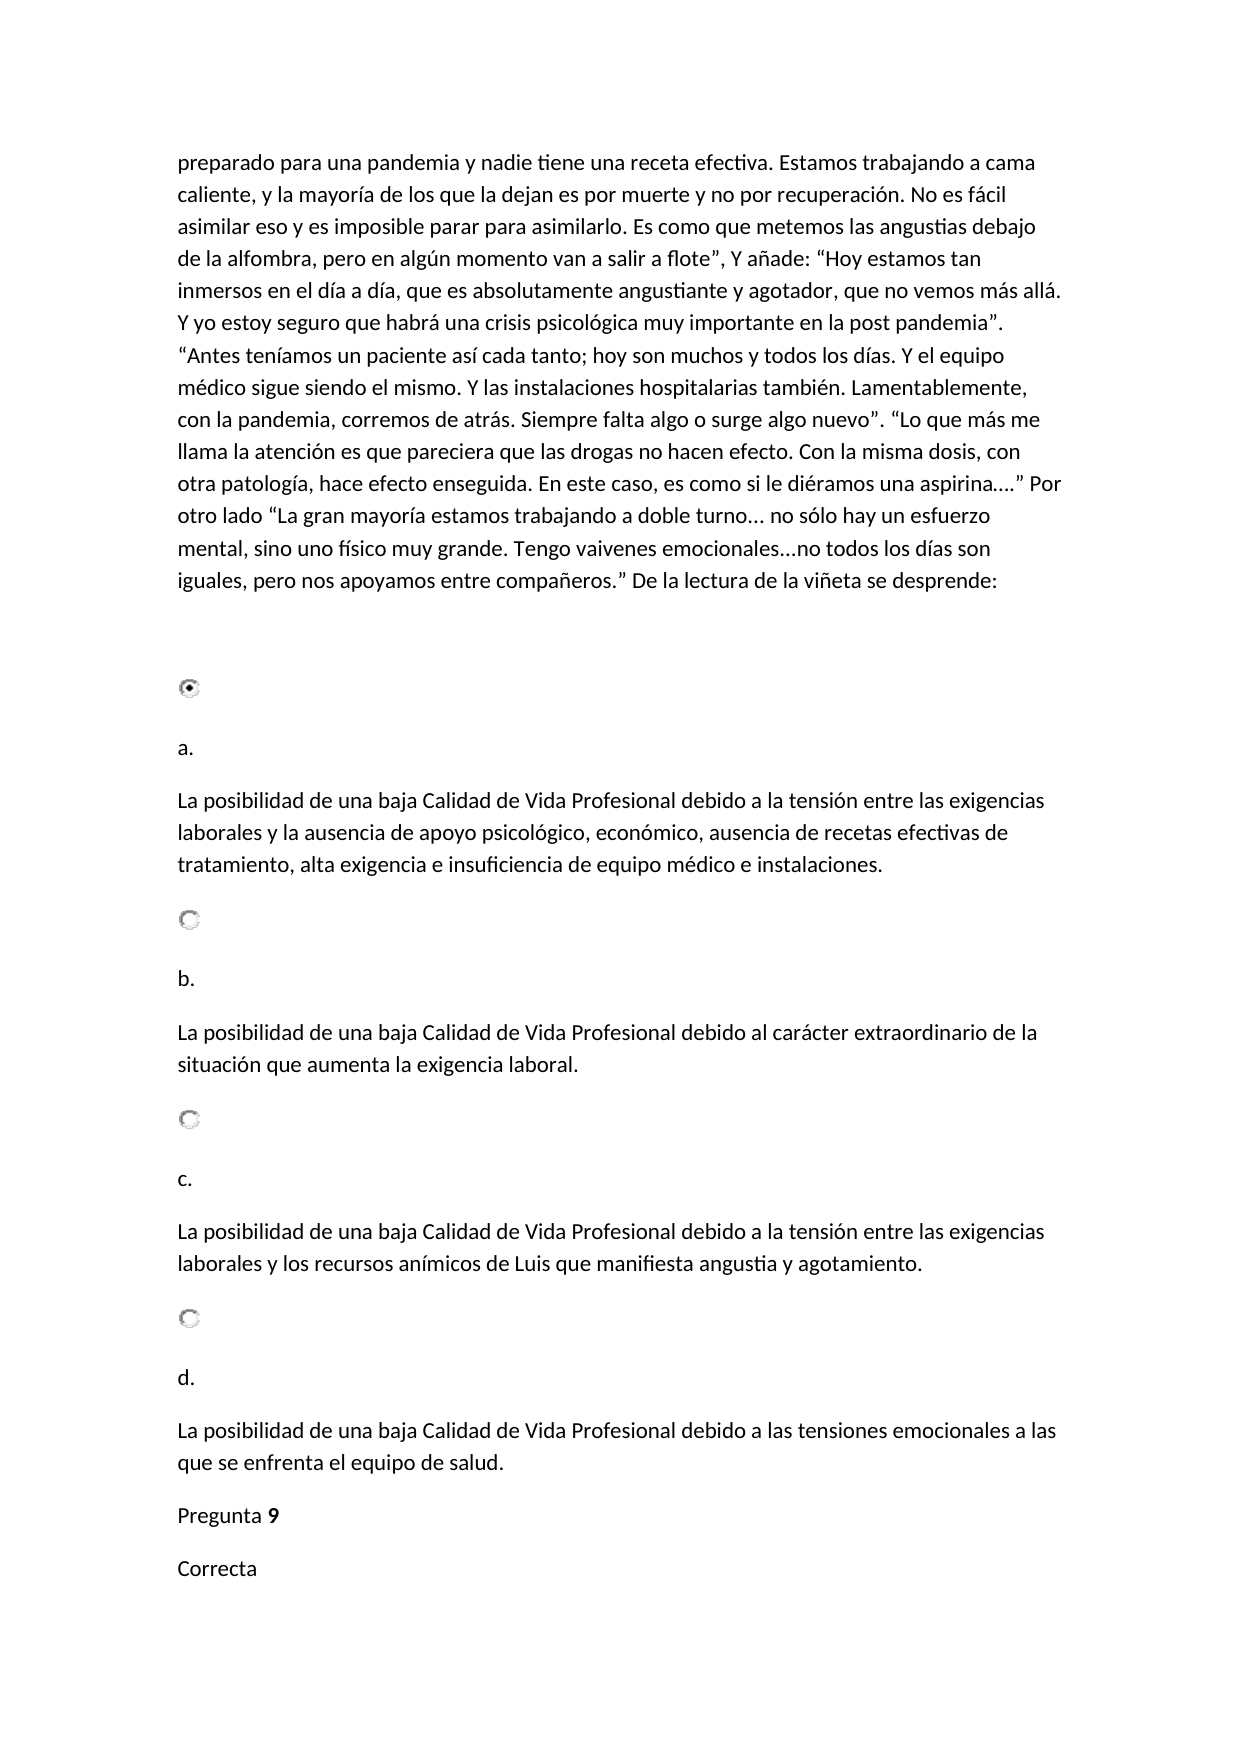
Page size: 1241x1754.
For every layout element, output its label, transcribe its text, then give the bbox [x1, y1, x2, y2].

text d. [177, 1363, 1063, 1391]
text c. [177, 1164, 1063, 1192]
text La posibilidad de una baja Calidad de Vida Profesional debido a las tensiones emocionales a las que se enfrenta el equipo de salud. [177, 1416, 1063, 1476]
text b. [177, 964, 1063, 993]
text La posibilidad de una baja Calidad de Vida Profesional debido a la tensión entre las exigencias laborales y los recursos anímicos de Luis que manifiesta angustia y agotamiento. [177, 1217, 1063, 1277]
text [177, 148, 1063, 594]
text Pregunta 9 [177, 1501, 1063, 1529]
text Correcta [177, 1554, 1063, 1582]
text La posibilidad de una baja Calidad de Vida Profesional debido a la tensión entre las exigencias laborales y la ausencia de apoyo psicológico, económico, ausencia de recetas efectivas de tratamiento, alta exigencia e insuficiencia de equipo médico e instalaciones. [177, 786, 1063, 878]
text a. [177, 733, 1063, 761]
text La posibilidad de una baja Calidad de Vida Profesional debido al carácter extraordinario de la situación que aumenta la exigencia laboral. [177, 1018, 1063, 1078]
